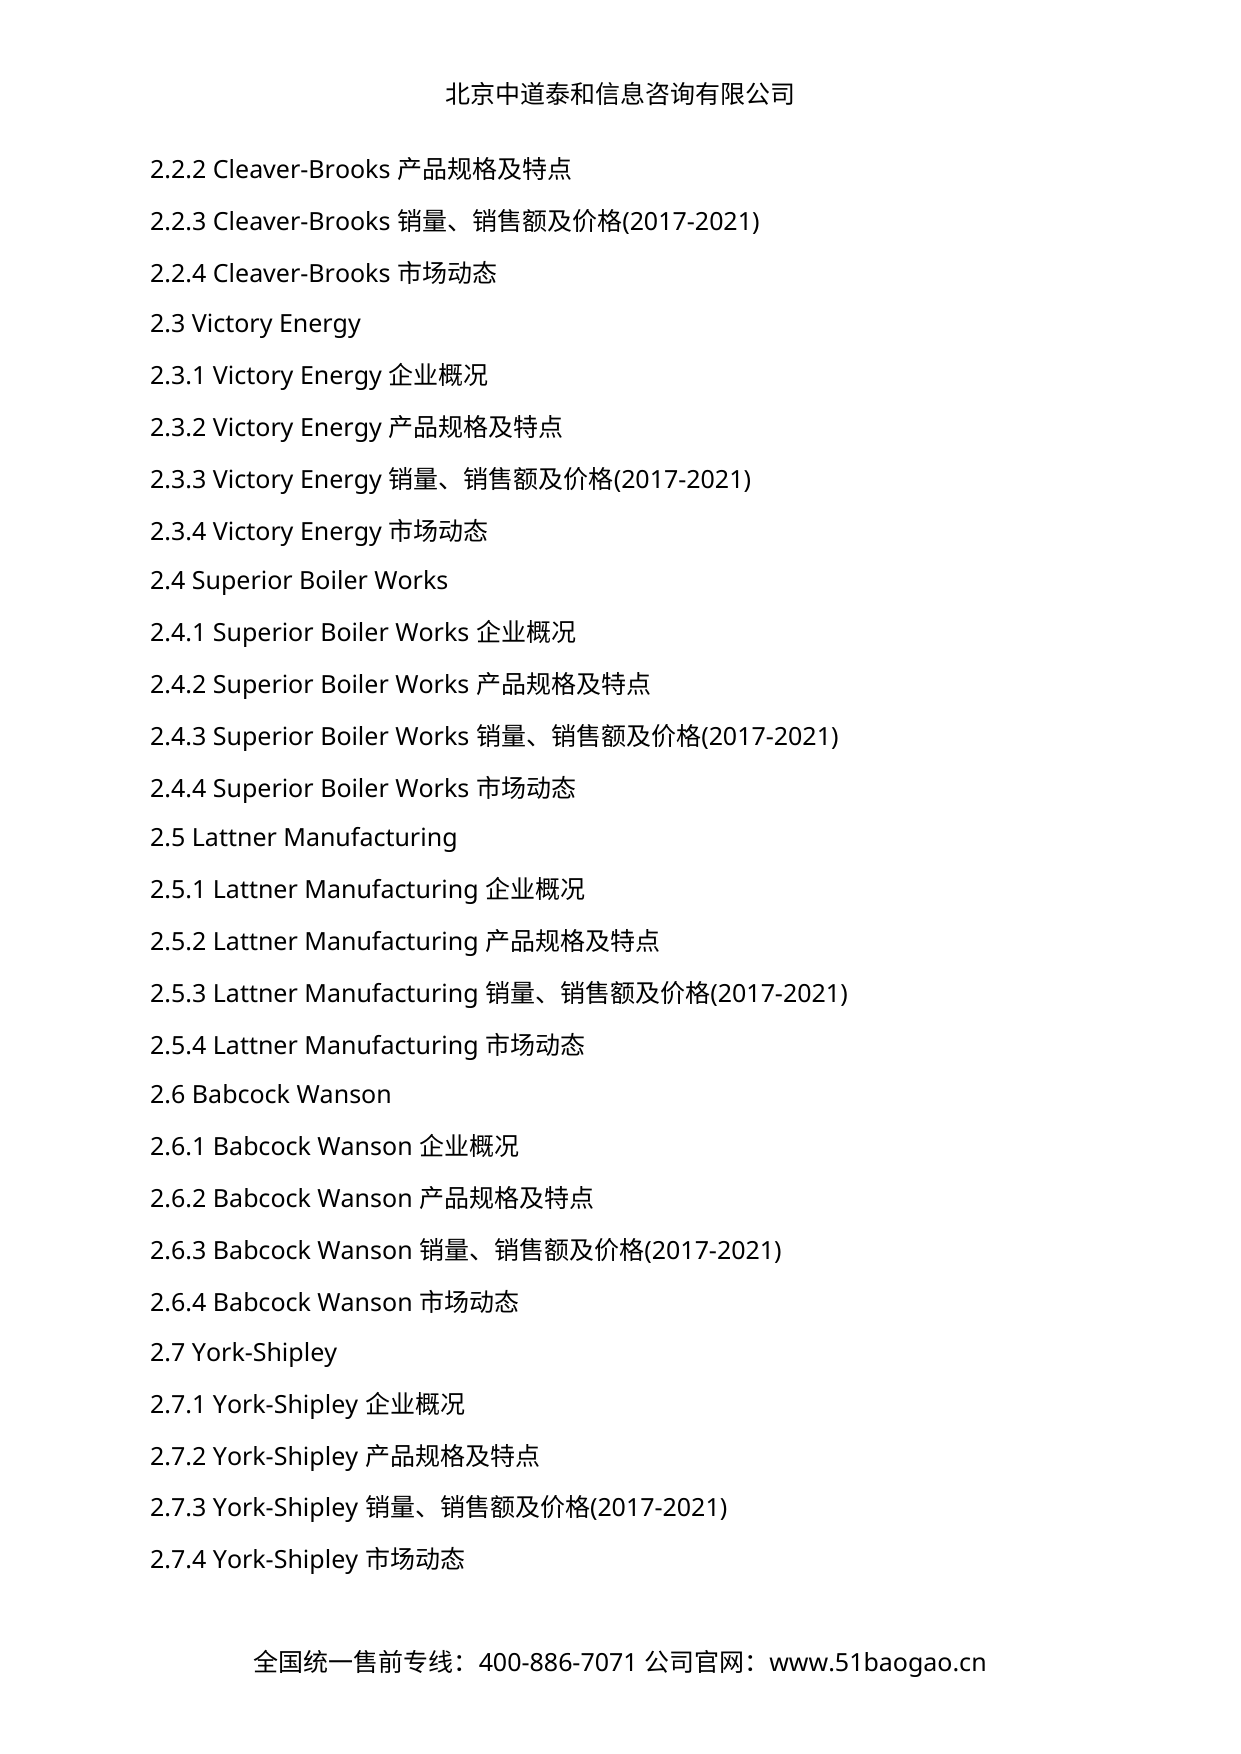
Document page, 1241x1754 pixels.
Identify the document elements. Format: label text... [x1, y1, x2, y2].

text 2.4.4 Superior Boiler Works 市场动态 [150, 768, 1090, 804]
text 2.4 Superior Boiler Works [150, 563, 1090, 597]
text 2.3 Victory Energy [150, 306, 1090, 340]
text 2.6.4 Babcock Wanson 市场动态 [150, 1282, 1090, 1319]
text 2.7.2 York-Shipley 产品规格及特点 [150, 1436, 1090, 1472]
text 2.2.2 Cleaver-Brooks 产品规格及特点 [150, 150, 1090, 186]
text 2.3.4 Victory Energy 市场动态 [150, 511, 1090, 547]
text 2.7.4 York-Shipley 市场动态 [150, 1540, 1090, 1576]
text 2.5.4 Lattner Manufacturing 市场动态 [150, 1025, 1090, 1062]
text 2.7 York-Shipley [150, 1334, 1090, 1368]
text 2.4.2 Superior Boiler Works 产品规格及特点 [150, 664, 1090, 701]
text 2.2.3 Cleaver-Brooks 销量、销售额及价格(2017-2021) [150, 202, 1090, 238]
text 2.3.3 Victory Energy 销量、销售额及价格(2017-2021) [150, 459, 1090, 495]
text 2.7.3 York-Shipley 销量、销售额及价格(2017-2021) [150, 1488, 1090, 1524]
text 2.7.1 York-Shipley 企业概况 [150, 1384, 1090, 1420]
text 2.6 Babcock Wanson [150, 1077, 1090, 1111]
text 2.4.1 Superior Boiler Works 企业概况 [150, 612, 1090, 649]
text 2.4.3 Superior Boiler Works 销量、销售额及价格(2017-2021) [150, 716, 1090, 752]
text 2.3.2 Victory Energy 产品规格及特点 [150, 407, 1090, 443]
text 2.6.3 Babcock Wanson 销量、销售额及价格(2017-2021) [150, 1231, 1090, 1267]
text 2.6.1 Babcock Wanson 企业概况 [150, 1127, 1090, 1163]
text 2.5.2 Lattner Manufacturing 产品规格及特点 [150, 922, 1090, 958]
text 2.6.2 Babcock Wanson 产品规格及特点 [150, 1179, 1090, 1215]
text 2.3.1 Victory Energy 企业概况 [150, 355, 1090, 392]
text 2.5 Lattner Manufacturing [150, 820, 1090, 854]
text 2.2.4 Cleaver-Brooks 市场动态 [150, 254, 1090, 290]
text 2.5.1 Lattner Manufacturing 企业概况 [150, 870, 1090, 906]
text 2.5.3 Lattner Manufacturing 销量、销售额及价格(2017-2021) [150, 973, 1090, 1010]
